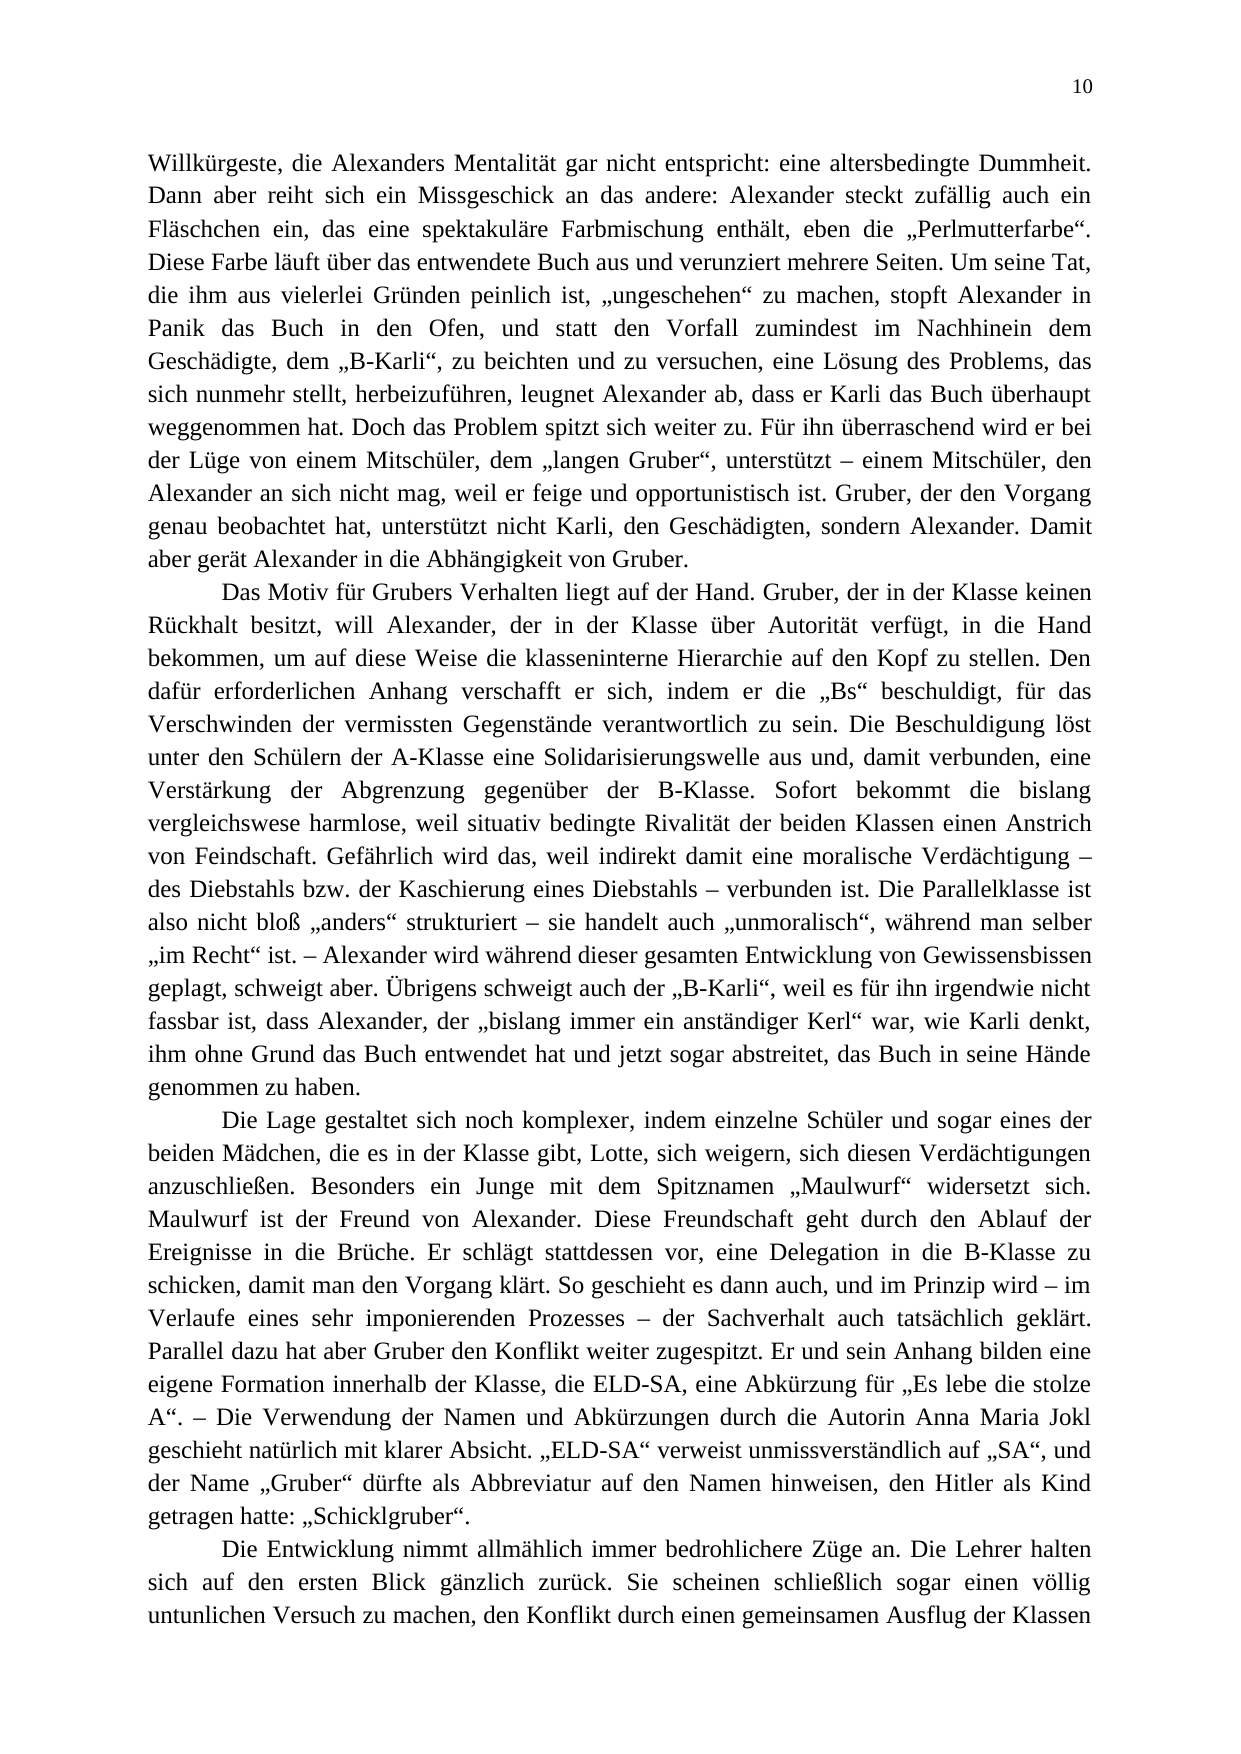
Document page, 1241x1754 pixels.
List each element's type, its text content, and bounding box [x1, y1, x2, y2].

text Die Lage gestaltet sich noch komplexer, indem einzelne Schüler und sogar eines der beiden Mädchen, die es in der Klasse gibt, Lotte, sich weigern, sich diesen Verdächtigungen anzuschließen. Besonders ein Junge mit dem Spitznamen „Maulwurf“ widersetzt sich. Maulwurf ist der Freund von Alexander. Diese Freundschaft geht durch den Ablauf der Ereignisse in die Brüche. Er schlägt stattdessen vor, eine Delegation in die B-Klasse zu schicken, damit man den Vorgang klärt. So geschieht es dann auch, und im Prinzip wird – im Verlaufe eines sehr imponierenden Prozesses – der Sachverhalt auch tatsächlich geklärt. Parallel dazu hat aber Gruber den Konflikt weiter zugespitzt. Er und sein Anhang bilden eine eigene Formation innerhalb der Klasse, die ELD-SA, eine Abkürzung für „Es lebe die stolze A“. – Die Verwendung der Namen und Abkürzungen durch die Autorin Anna Maria Jokl geschieht natürlich mit klarer Absicht. „ELD-SA“ verweist unmissverständlich auf „SA“, und der Name „Gruber“ dürfte als Abbreviatur auf den Namen hinweisen, den Hitler als Kind getragen hatte: „Schicklgruber“. [148, 1105, 1093, 1530]
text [148, 1534, 1093, 1629]
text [148, 148, 1093, 573]
text Das Motiv für Grubers Verhalten liegt auf der Hand. Gruber, der in der Klasse keinen Rückhalt besitzt, will Alexander, der in der Klasse über Autorität verfügt, in die Hand bekommen, um auf diese Weise die klasseninterne Hierarchie auf den Kopf zu stellen. Den dafür erforderlichen Anhang verschafft er sich, indem er die „Bs“ beschuldigt, für das Verschwinden der vermissten Gegenstände verantwortlich zu sein. Die Beschuldigung löst unter den Schülern der A-Klasse eine Solidarisierungswelle aus und, damit verbunden, eine Verstärkung der Abgrenzung gegenüber der B-Klasse. Sofort bekommt die bislang vergleichswese harmlose, weil situativ bedingte Rivalität der beiden Klassen einen Anstrich von Feindschaft. Gefährlich wird das, weil indirekt damit eine moralische Verdächtigung – des Diebstahls bzw. der Kaschierung eines Diebstahls – verbunden ist. Die Parallelklasse ist also nicht bloß „anders“ strukturiert – sie handelt auch „unmoralisch“, während man selber „im Recht“ ist. – Alexander wird während dieser gesamten Entwicklung von Gewissensbissen geplagt, schweigt aber. Übrigens schweigt auch der „B-Karli“, weil es für ihn irgendwie nicht fassbar ist, dass Alexander, der „bislang immer ein anständiger Kerl“ war, wie Karli denkt, ihm ohne Grund das Buch entwendet hat und jetzt sogar abstreitet, das Buch in seine Hände genommen zu haben. [148, 577, 1093, 1101]
